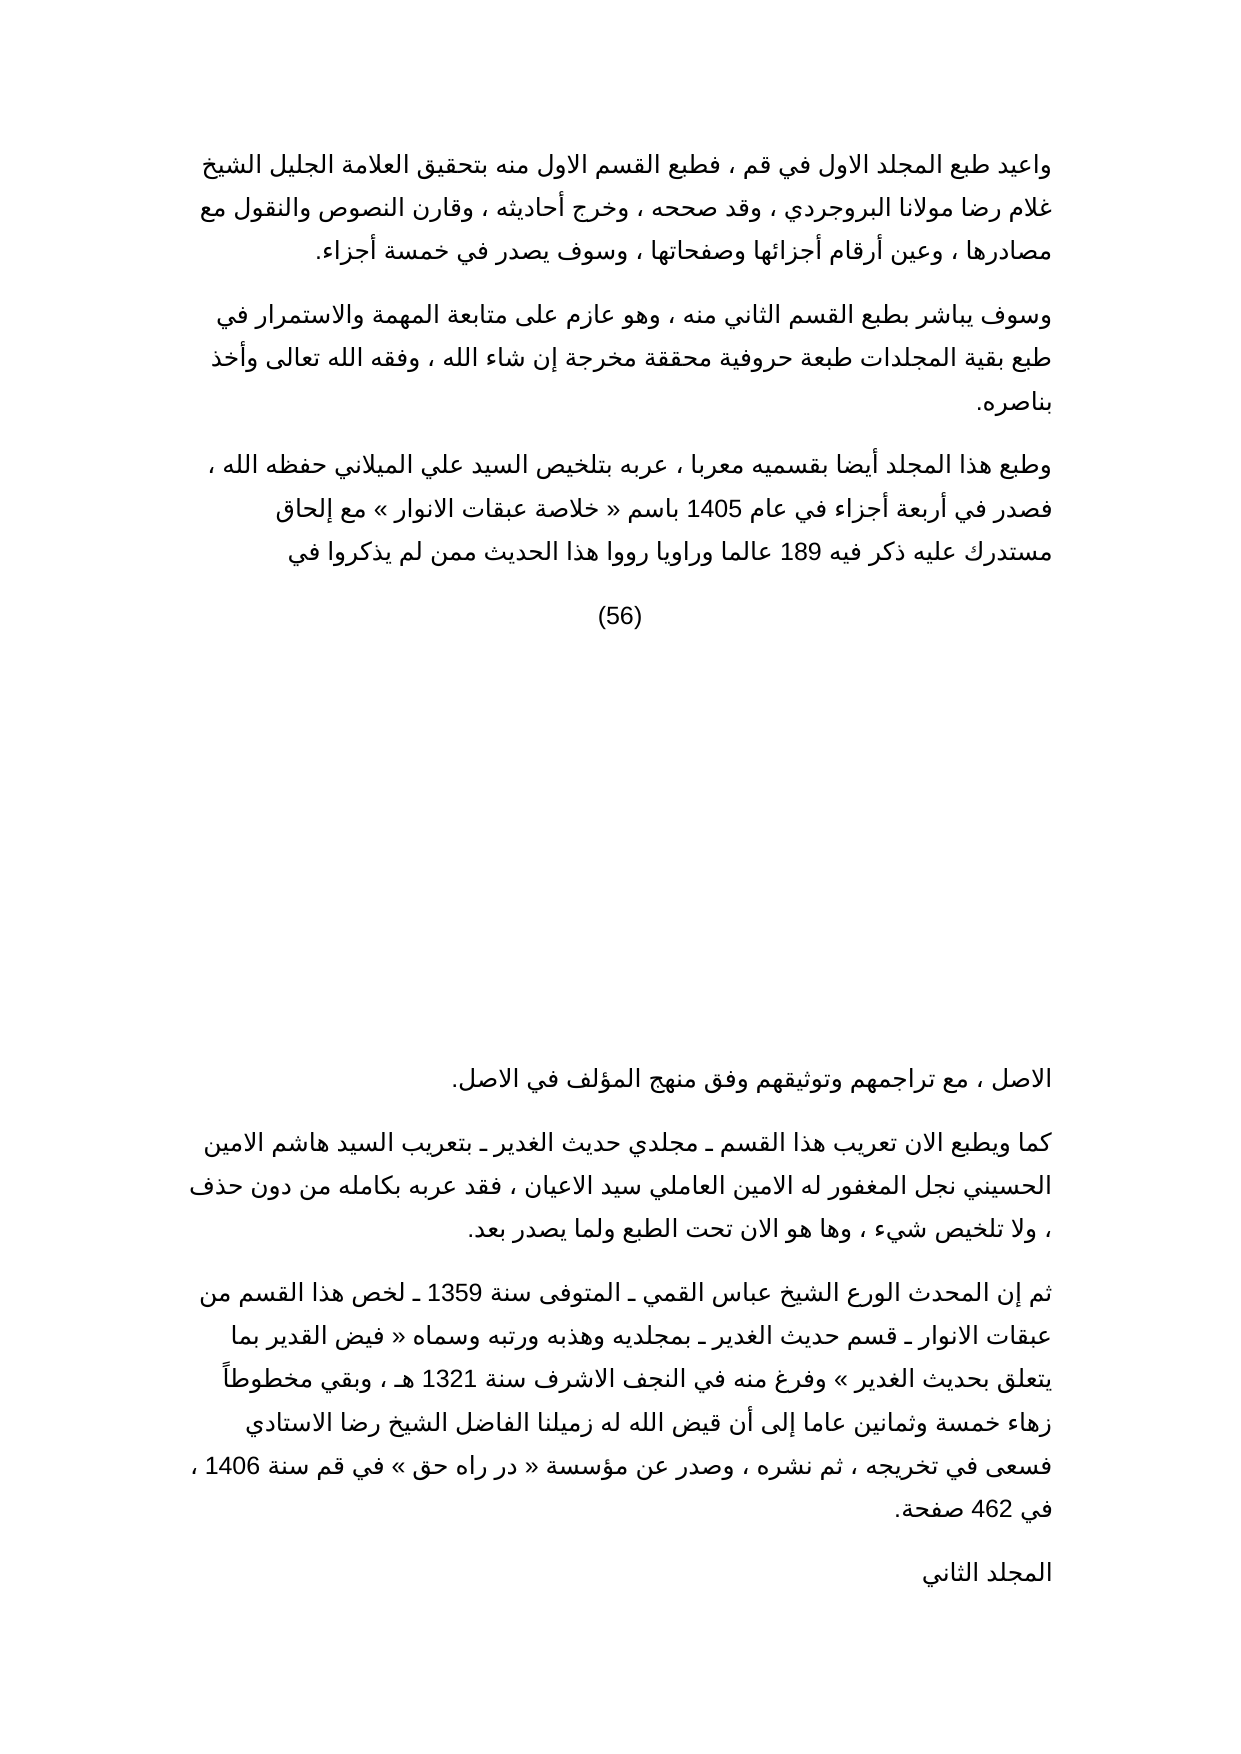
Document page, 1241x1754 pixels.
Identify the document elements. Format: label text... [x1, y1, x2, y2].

text كما ويطبع الان تعريب هذا القسم ـ مجلدي حديث الغدير ـ بتعريب السيد هاشم الامين الحسيني نجل المغفور له الامين العاملي سيد الاعيان ، فقد عربه بكامله من دون حذف ، ولا تلخيص شيء ، وها هو الان تحت الطبع ولما يصدر بعد. [187, 1128, 1053, 1243]
text المجلد الثاني [187, 1558, 1053, 1586]
text وسوف يباشر بطبع القسم الثاني منه ، وهو عازم على متابعة المهمة والاستمرار في طبع بقية المجلدات طبعة حروفية محققة مخرجة إن شاء الله ، وفقه الله تعالى وأخذ بناصره. [187, 300, 1053, 415]
text ثم إن المحدث الورع الشيخ عباس القمي ـ المتوفى سنة 1359 ـ لخص هذا القسم من عبقات الانوار ـ قسم حديث الغدير ـ بمجلديه وهذبه ورتبه وسماه « فيض القدير بما يتعلق بحديث الغدير » وفرغ منه في النجف الاشرف سنة 1321 هـ ، وبقي مخطوطاً زهاء خمسة وثمانين عاما إلى أن قيض الله له زميلنا الفاضل الشيخ رضا الاستادي فسعى في تخريجه ، ثم نشره ، وصدر عن مؤسسة « در راه حق » في قم سنة 1406 ، في 462 صفحة. [187, 1278, 1053, 1522]
text (56) [187, 601, 1053, 629]
text الاصل ، مع تراجمهم وتوثيقهم وفق منهج المؤلف في الاصل. [187, 1064, 1053, 1093]
text وطبع هذا المجلد أيضا بقسميه معربا ، عربه بتلخيص السيد علي الميلاني حفظه الله ، فصدر في أربعة أجزاء في عام 1405 باسم « خلاصة عبقات الانوار » مع إلحاق مستدرك عليه ذكر فيه 189 عالما وراويا رووا هذا الحديث ممن لم يذكروا في [187, 450, 1053, 565]
text واعيد طبع المجلد الاول في قم ، فطبع القسم الاول منه بتحقيق العلامة الجليل الشيخ غلام رضا مولانا البروجردي ، وقد صححه ، وخرج أحاديثه ، وقارن النصوص والنقول مع مصادرها ، وعين أرقام أجزائها وصفحاتها ، وسوف يصدر في خمسة أجزاء. [187, 150, 1053, 265]
